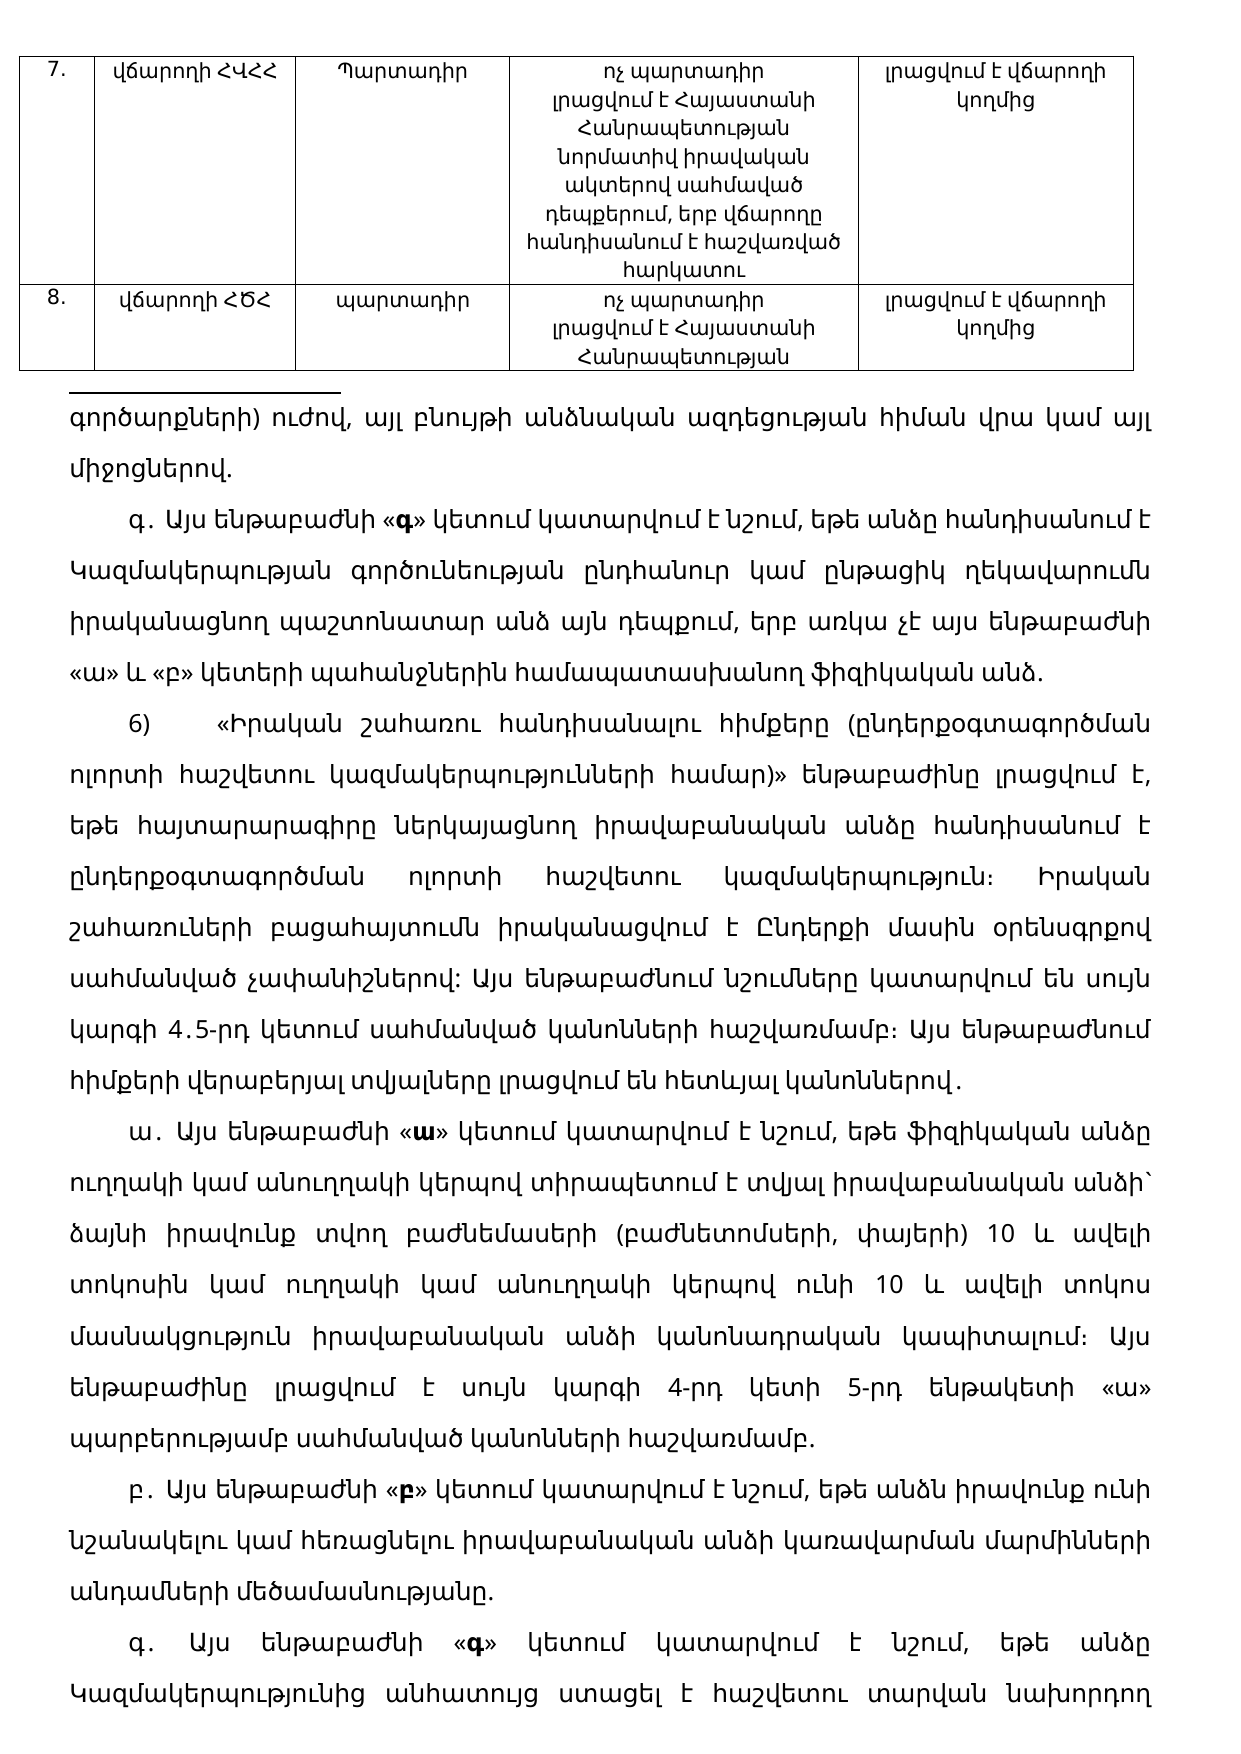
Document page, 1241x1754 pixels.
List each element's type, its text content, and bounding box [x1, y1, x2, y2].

table_cell վճարողի ՀԾՀ [95, 285, 295, 370]
table_cell լրացվում է վճարողի կողմից [859, 57, 1133, 284]
table_cell պարտադիր [296, 285, 509, 370]
table_cell լրացվում է վճարողի կողմից [859, 285, 1133, 370]
table_cell ոչ պարտադիր լրացվում է Հայաստանի Հանրապետության նորմատիվ իրավական ակտերով սահմաված դեպքերում, երբ վճարողը հանդիսանում է հաշվառված հարկատու [510, 57, 858, 284]
table_cell Պարտադիր [296, 57, 509, 284]
table_cell 8. [20, 285, 94, 370]
table_cell վճարողի ՀՎՀՀ [95, 57, 295, 284]
table_cell ոչ պարտադիր լրացվում է Հայաստանի Հանրապետության նորմատիվ իրավական ակտերով սահմանված դեպքերում, երբ վճարողը հանդիսանում է ֆիզիկական անձ [510, 285, 858, 370]
table_cell 7. [20, 57, 94, 284]
